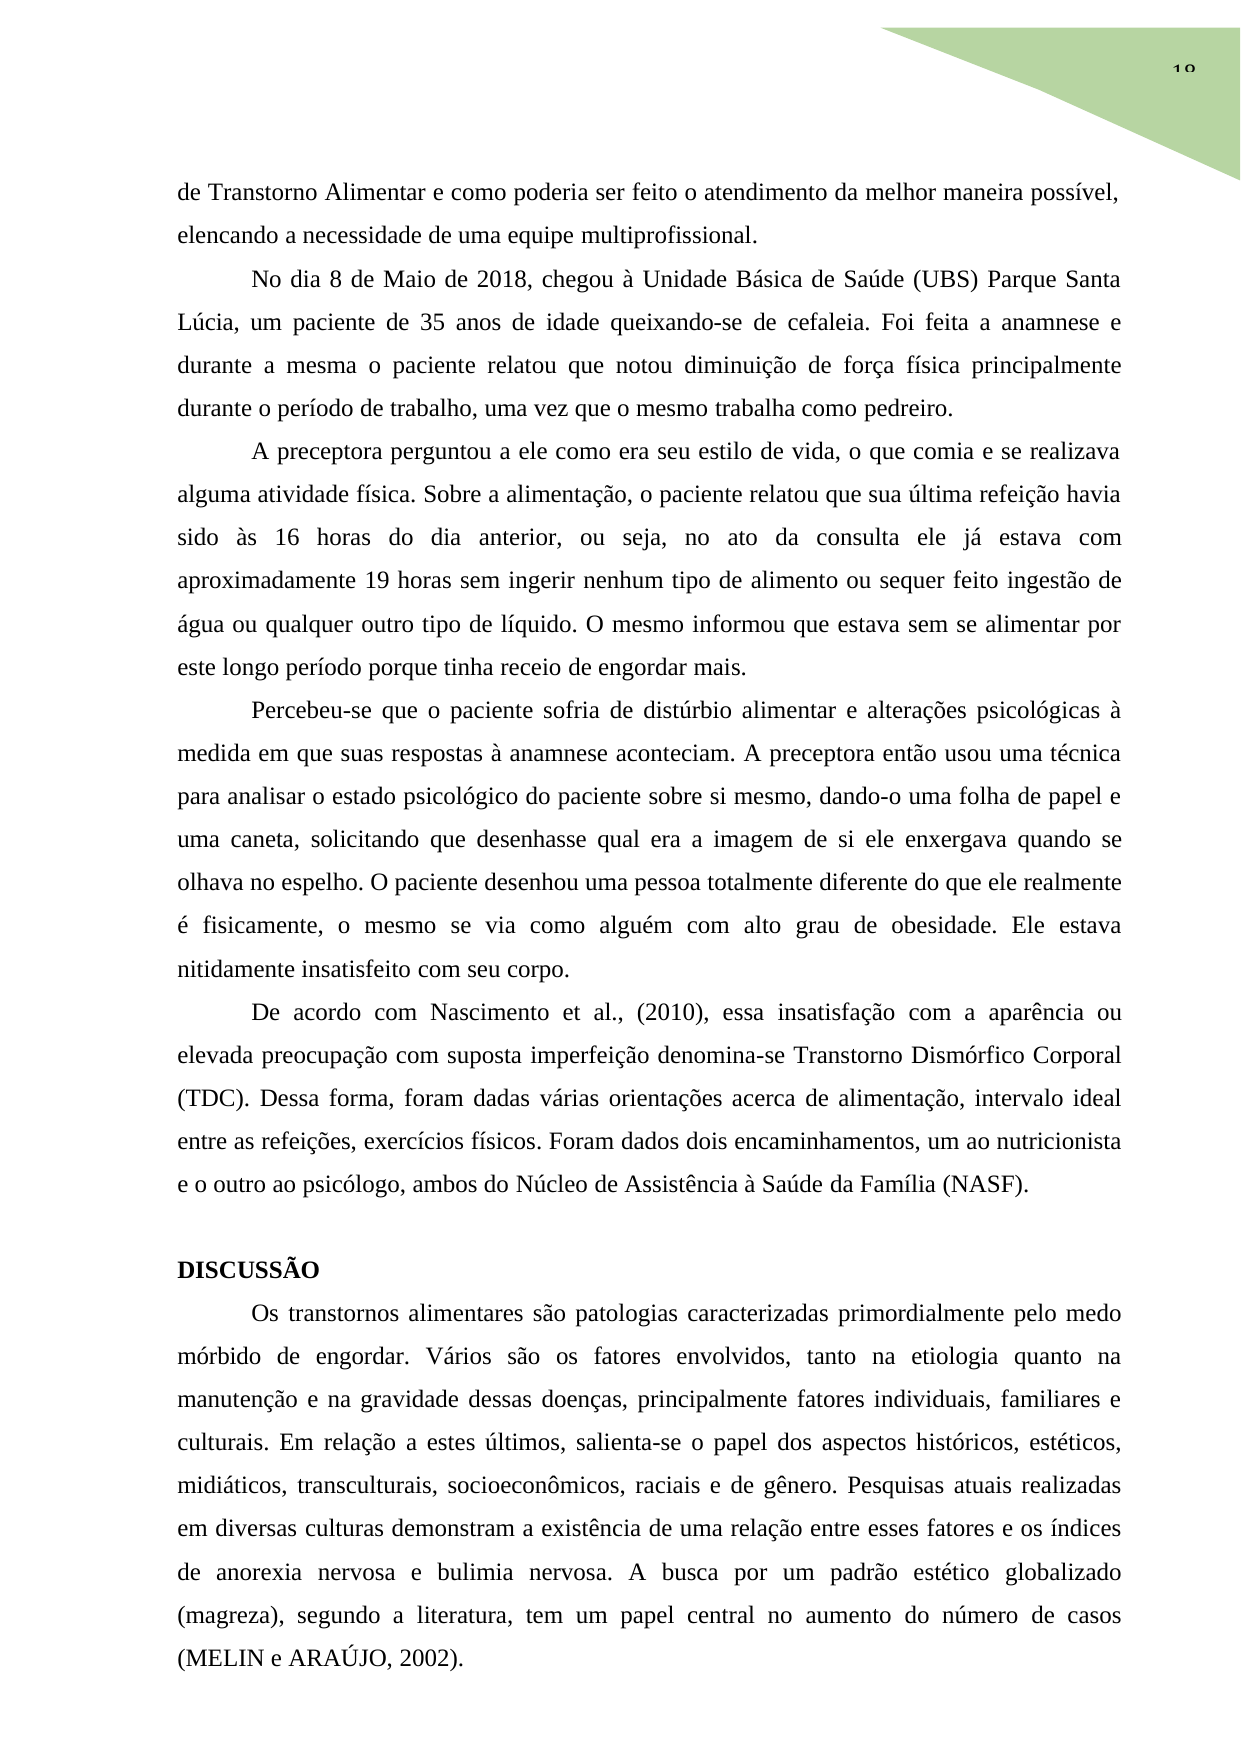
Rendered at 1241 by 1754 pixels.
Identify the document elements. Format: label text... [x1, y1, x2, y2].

text Percebeu-se que o paciente sofria de distúrbio alimentar e alterações psicológicas à medida em que suas respostas à anamnese aconteciam. A preceptora então usou uma técnica para analisar o estado psicológico do paciente sobre si mesmo, dando-o uma folha de papel e uma caneta, solicitando que desenhasse qual era a imagem de si ele enxergava quando se olhava no espelho. O paciente desenhou uma pessoa totalmente diferente do que ele realmente é fisicamente, o mesmo se via como alguém com alto grau de obesidade. Ele estava nitidamente insatisfeito com seu corpo. [177, 695, 1122, 982]
text No dia 8 de Maio de 2018, chegou à Unidade Básica de Saúde (UBS) Parque Santa Lúcia, um paciente de 35 anos de idade queixando-se de cefaleia. Foi feita a anamnese e durante a mesma o paciente relatou que notou diminuição de força física principalmente durante o período de trabalho, uma vez que o mesmo trabalha como pedreiro. [177, 264, 1123, 422]
text Os transtornos alimentares são patologias caracterizadas primordialmente pelo medo mórbido de engordar. Vários são os fatores envolvidos, tanto na etiologia quanto na manutenção e na gravidade dessas doenças, principalmente fatores individuais, familiares e culturais. Em relação a estes últimos, salienta-se o papel dos aspectos históricos, estéticos, midiáticos, transculturais, socioeconômicos, raciais e de gênero. Pesquisas atuais realizadas em diversas culturas demonstram a existência de uma relação entre esses fatores e os índices de anorexia nervosa e bulimia nervosa. A busca por um padrão estético globalizado (magreza), segundo a literatura, tem um papel central no aumento do número de casos (MELIN e ARAÚJO, 2002). [177, 1298, 1122, 1672]
subtitle DISCUSSÃO [177, 1255, 1213, 1283]
text de Transtorno Alimentar e como poderia ser feito o atendimento da melhor maneira possível, elencando a necessidade de uma equipe multiprofissional. [177, 177, 1121, 249]
text De acordo com Nascimento et al., (2010), essa insatisfação com a aparência ou elevada preocupação com suposta imperfeição denomina-se Transtorno Dismórfico Corporal (TDC). Dessa forma, foram dadas várias orientações acerca de alimentação, intervalo ideal entre as refeições, exercícios físicos. Foram dados dois encaminhamentos, um ao nutricionista e o outro ao psicólogo, ambos do Núcleo de Assistência à Saúde da Família (NASF). [177, 997, 1122, 1198]
text A preceptora perguntou a ele como era seu estilo de vida, o que comia e se realizava alguma atividade física. Sobre a alimentação, o paciente relatou que sua última refeição havia sido às 16 horas do dia anterior, ou seja, no ato da consulta ele já estava com aproximadamente 19 horas sem ingerir nenhum tipo de alimento ou sequer feito ingestão de água ou qualquer outro tipo de líquido. O mesmo informou que estava sem se alimentar por este longo período porque tinha receio de engordar mais. [177, 436, 1122, 681]
